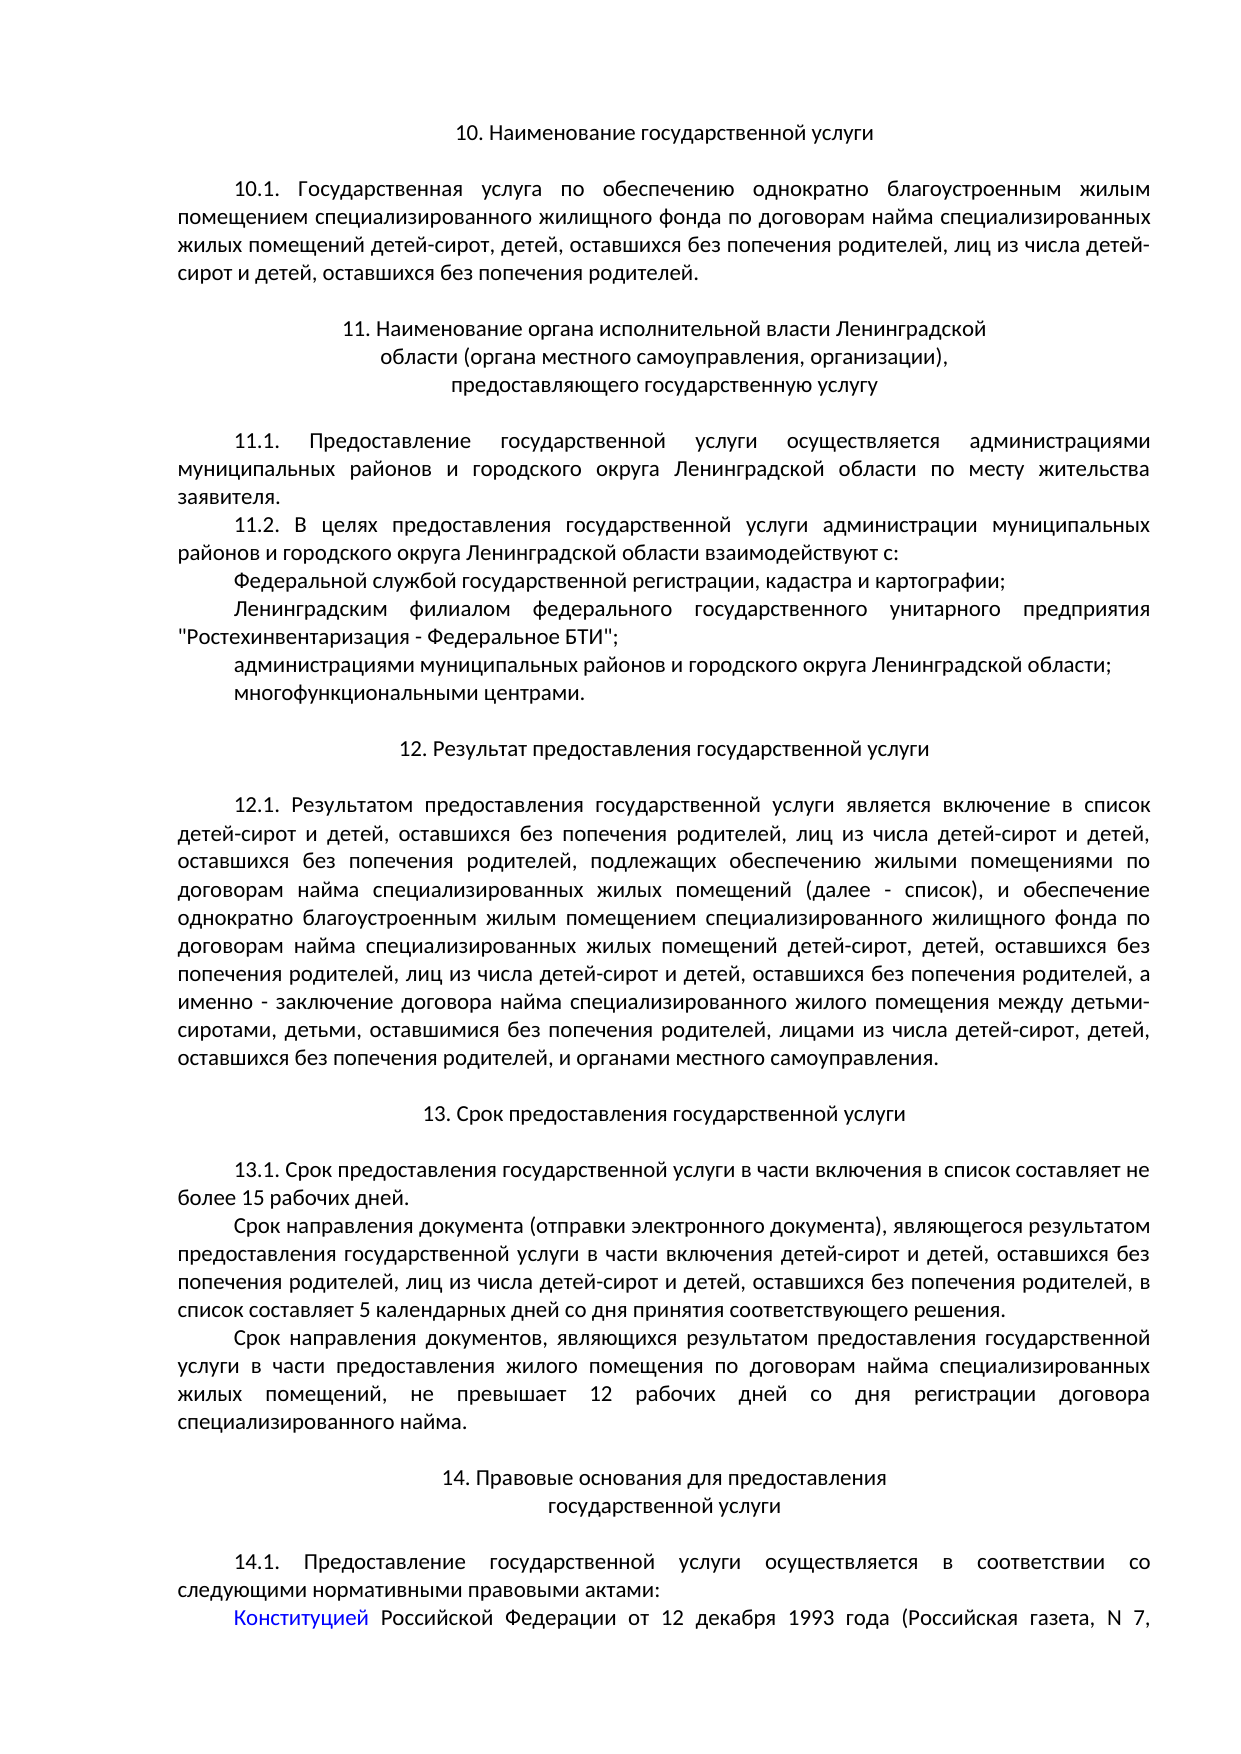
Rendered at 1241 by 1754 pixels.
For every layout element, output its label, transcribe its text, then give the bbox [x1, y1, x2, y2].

text 10.1. Государственная услуга по обеспечению однократно благоустроенным жилым помещением специализированного жилищного фонда по договорам найма специализированных жилых помещений детей-сирот, детей, оставшихся без попечения родителей, лиц из числа детей-сирот и детей, оставшихся без попечения родителей. [177, 174, 1152, 286]
text 11. Наименование органа исполнительной власти Ленинградской [177, 314, 1152, 342]
text многофункциональными центрами. [177, 678, 1152, 707]
text администрациями муниципальных районов и городского округа Ленинградской области; [177, 651, 1152, 678]
text предоставляющего государственную услугу [177, 370, 1152, 398]
text 13. Срок предоставления государственной услуги [177, 1099, 1152, 1127]
text 12. Результат предоставления государственной услуги [177, 734, 1152, 763]
text Федеральной службой государственной регистрации, кадастра и картографии; [177, 566, 1152, 594]
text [177, 1603, 1152, 1631]
text области (органа местного самоуправления, организации), [177, 342, 1152, 370]
text 11.2. В целях предоставления государственной услуги администрации муниципальных районов и городского округа Ленинградской области взаимодействуют с: [177, 510, 1152, 566]
text Срок направления документа (отправки электронного документа), являющегося результатом предоставления государственной услуги в части включения детей-сирот и детей, оставшихся без попечения родителей, лиц из числа детей-сирот и детей, оставшихся без попечения родителей, в список составляет 5 календарных дней со дня принятия соответствующего решения. [177, 1211, 1152, 1323]
text 14.1. Предоставление государственной услуги осуществляется в соответствии со следующими нормативными правовыми актами: [177, 1547, 1152, 1603]
text 10. Наименование государственной услуги [177, 118, 1152, 146]
text Ленинградским филиалом федерального государственного унитарного предприятия "Ростехинвентаризация - Федеральное БТИ"; [177, 594, 1152, 651]
text 13.1. Срок предоставления государственной услуги в части включения в список составляет не более 15 рабочих дней. [177, 1155, 1152, 1211]
text 12.1. Результатом предоставления государственной услуги является включение в список детей-сирот и детей, оставшихся без попечения родителей, лиц из числа детей-сирот и детей, оставшихся без попечения родителей, подлежащих обеспечению жилыми помещениями по договорам найма специализированных жилых помещений (далее - список), и обеспечение однократно благоустроенным жилым помещением специализированного жилищного фонда по договорам найма специализированных жилых помещений детей-сирот, детей, оставшихся без попечения родителей, лиц из числа детей-сирот и детей, оставшихся без попечения родителей, а именно - заключение договора найма специализированного жилого помещения между детьми-сиротами, детьми, оставшимися без попечения родителей, лицами из числа детей-сирот, детей, оставшихся без попечения родителей, и органами местного самоуправления. [177, 791, 1152, 1071]
text 11.1. Предоставление государственной услуги осуществляется администрациями муниципальных районов и городского округа Ленинградской области по месту жительства заявителя. [177, 426, 1152, 510]
text 14. Правовые основания для предоставления [177, 1463, 1152, 1491]
text Срок направления документов, являющихся результатом предоставления государственной услуги в части предоставления жилого помещения по договорам найма специализированных жилых помещений, не превышает 12 рабочих дней со дня регистрации договора специализированного найма. [177, 1323, 1152, 1435]
text государственной услуги [177, 1491, 1152, 1519]
